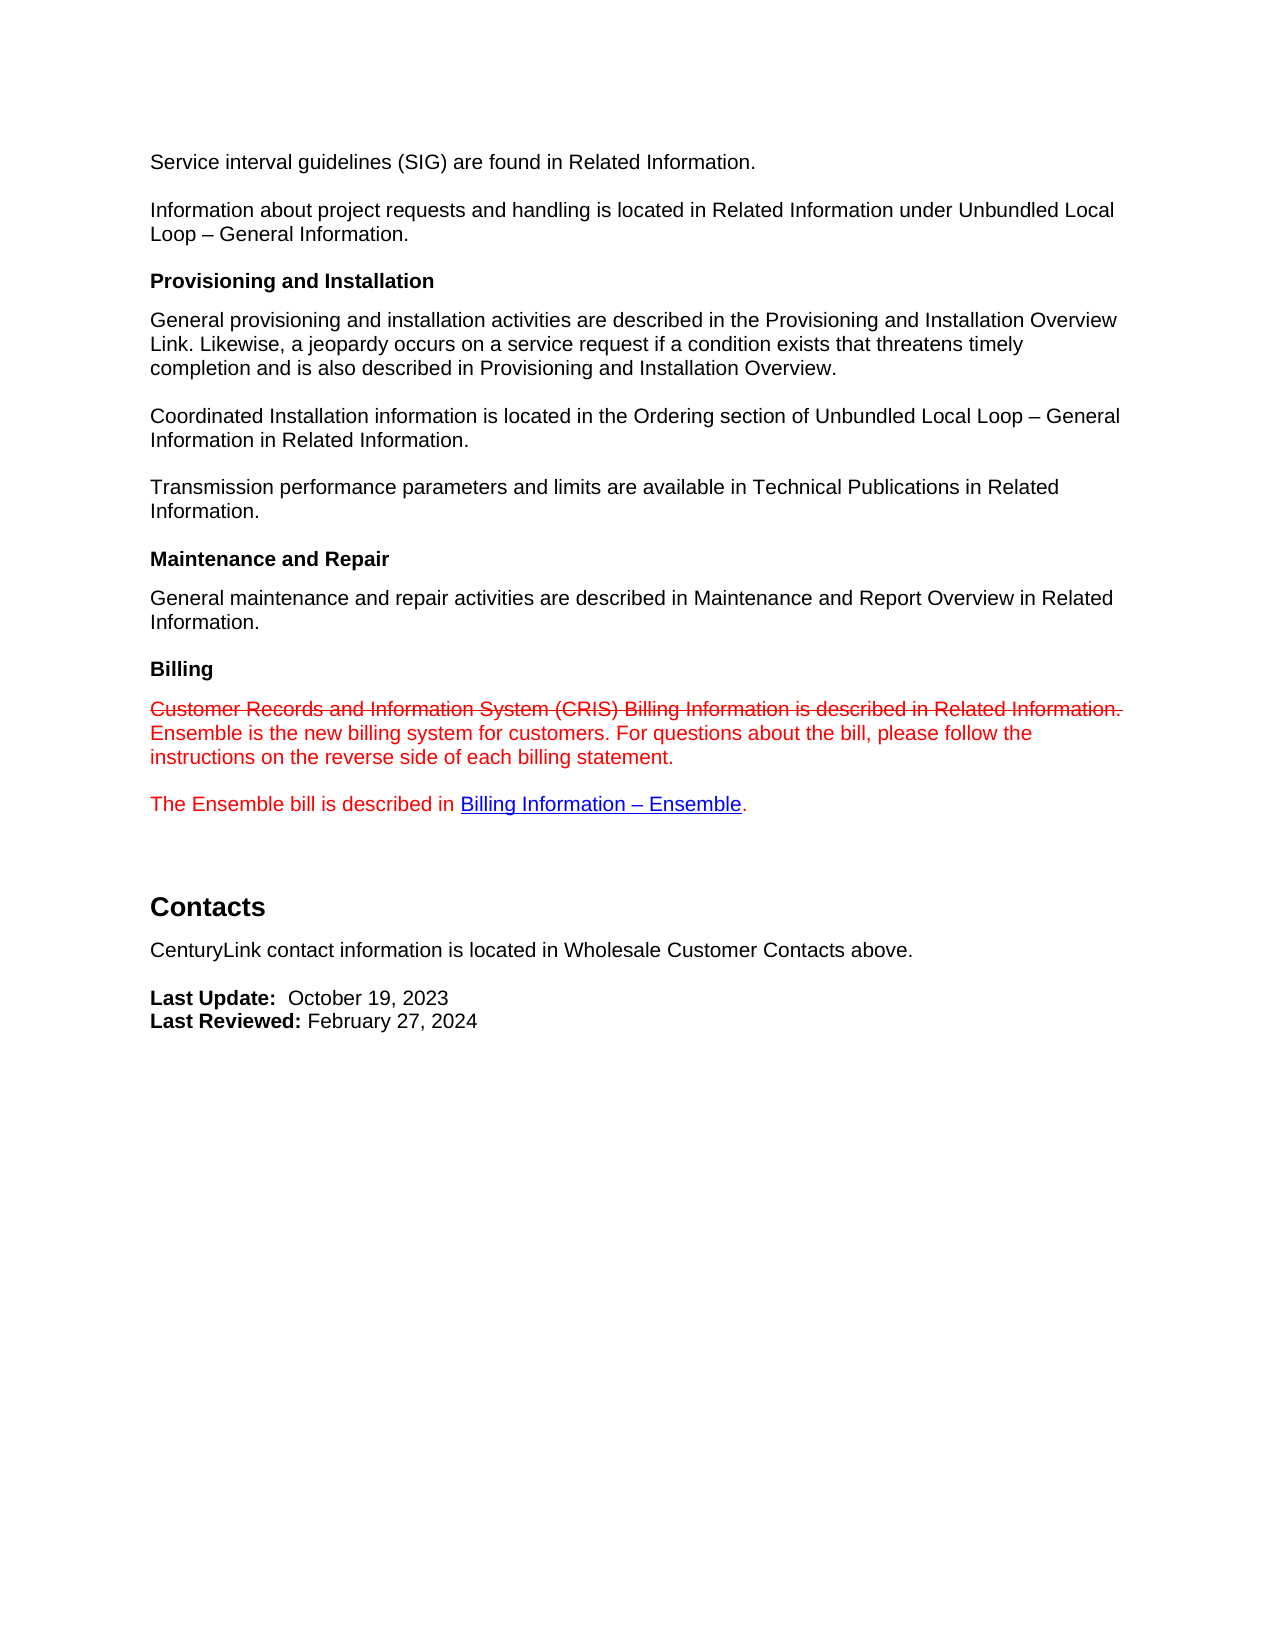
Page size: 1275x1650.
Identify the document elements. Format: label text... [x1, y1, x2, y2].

text Provisioning and Installation [150, 269, 1125, 293]
text Maintenance and Repair [150, 546, 1125, 570]
text Coordinated Installation information is located in the Ordering section of Unbundled Local Loop – General Information in Related Information. [150, 404, 1125, 452]
text Last Reviewed: February 27, 2024 [150, 1009, 1125, 1033]
text Customer Records and Information System (CRIS) Billing Information is described in Related Information. Ensemble is the new billing system for customers. For questions about the bill, please follow the instructions on the reverse side of each billing statement. [150, 697, 1125, 769]
text Information about project requests and handling is located in Related Information under Unbundled Local Loop – General Information. [150, 197, 1125, 245]
text Last Update: October 19, 2023 [150, 985, 1125, 1009]
text General provisioning and installation activities are described in the Provisioning and Installation Overview Link. Likewise, a jeopardy occurs on a service request if a condition exists that threatens timely completion and is also described in Provisioning and Installation Overview. [150, 308, 1125, 380]
text Transmission performance parameters and limits are available in Technical Publications in Related Information. [150, 475, 1125, 523]
text CenturyLink contact information is located in Wholesale Customer Contacts above. [150, 938, 1125, 962]
text Billing [150, 657, 1125, 681]
text General maintenance and repair activities are described in Maintenance and Report Overview in Related Information. [150, 586, 1125, 634]
text The Ensemble bill is described in Billing Information – Ensemble. [150, 792, 1125, 816]
text Contacts [150, 891, 1125, 922]
text Service interval guidelines (SIG) are found in Related Information. [150, 150, 1125, 174]
